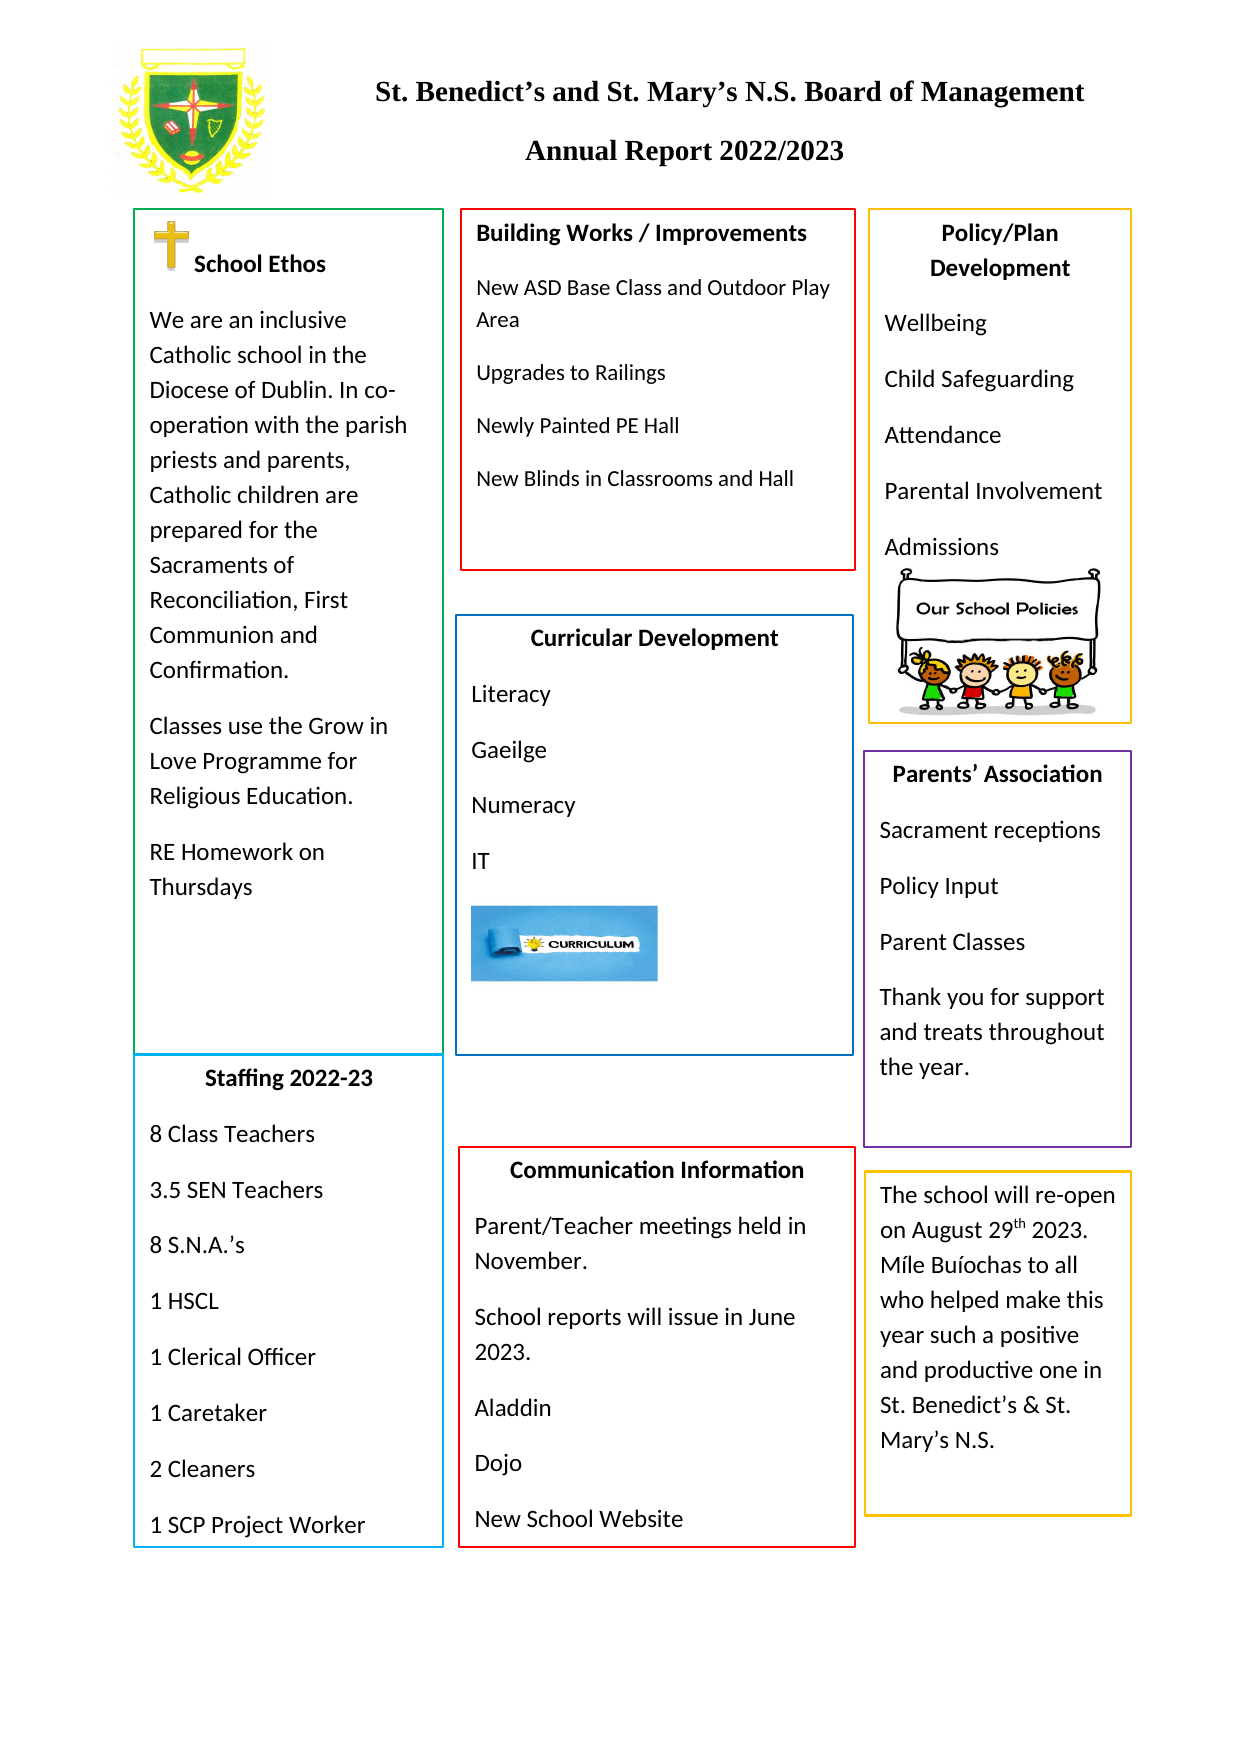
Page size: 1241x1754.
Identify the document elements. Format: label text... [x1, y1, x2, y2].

picture [111, 46, 270, 196]
text Annual Report 2022/2023 [300, 133, 1152, 167]
picture [884, 565, 1114, 717]
picture [149, 216, 194, 273]
picture [471, 901, 658, 986]
text St. Benedict’s and St. Mary’s N.S. Board of Management [300, 74, 1152, 107]
